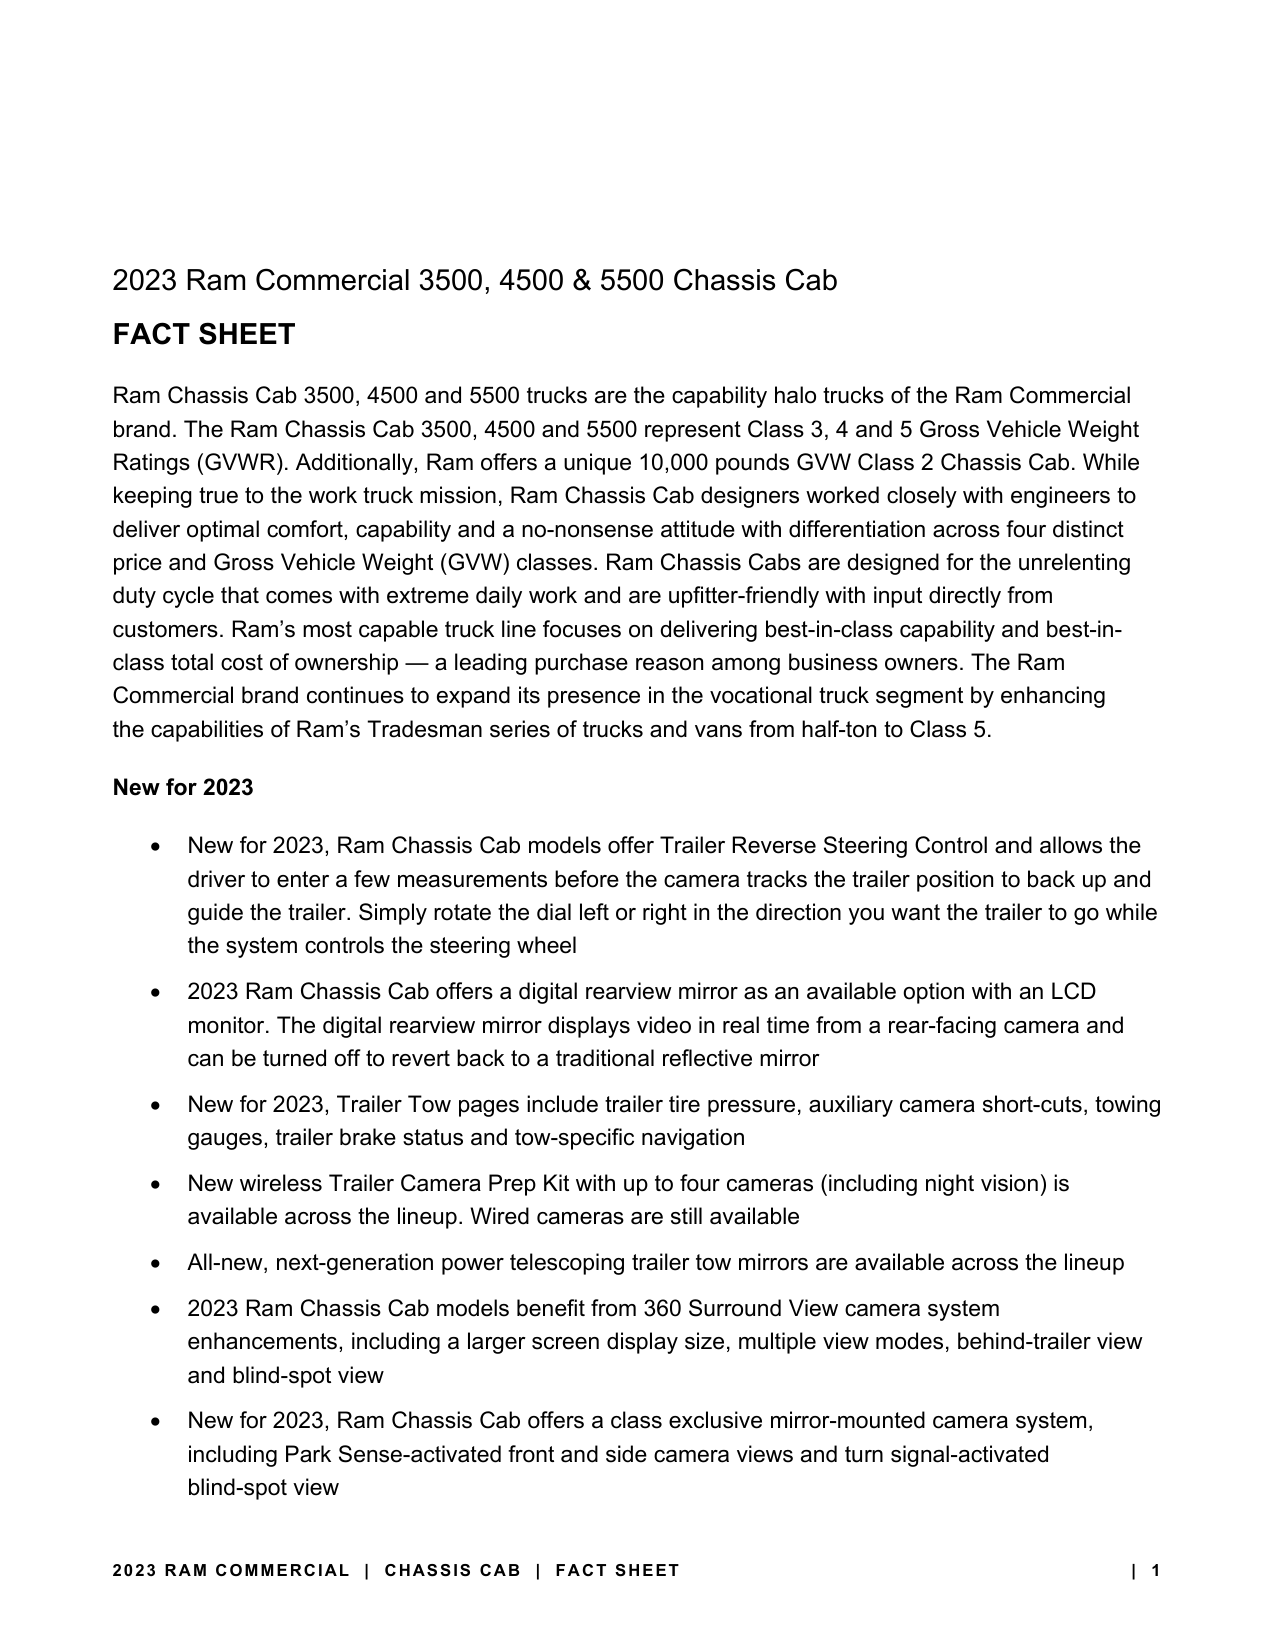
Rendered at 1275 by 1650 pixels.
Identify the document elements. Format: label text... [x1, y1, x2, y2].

text New for 2023 [112, 767, 1162, 800]
list All-new, next-generation power telescoping trailer tow mirrors are available across the lineup [150, 1242, 1162, 1275]
list New for 2023, Ram Chassis Cab models offer Trailer Reverse Steering Control and allows the driver to enter a few measurements before the camera tracks the trailer position to back up and guide the trailer. Simply rotate the dial left or right in the direction you want the trailer to go while the system controls the steering wheel [150, 825, 1162, 959]
subtitle 2023 Ram Commercial 3500, 4500 & 5500 Chassis Cab [112, 262, 1162, 296]
text Ram Chassis Cab 3500, 4500 and 5500 trucks are the capability halo trucks of the Ram Commercial brand. The Ram Chassis Cab 3500, 4500 and 5500 represent Class 3, 4 and 5 Gross Vehicle Weight Ratings (GVWR). Additionally, Ram offers a unique 10,000 pounds GVW Class 2 Chassis Cab. While keeping true to the work truck mission, Ram Chassis Cab designers worked closely with engineers to deliver optimal comfort, capability and a no-nonsense attitude with differentiation across four distinct price and Gross Vehicle Weight (GVW) classes. Ram Chassis Cabs are designed for the unrelenting duty cycle that comes with extreme daily work and are upfitter-friendly with input directly from customers. Ram’s most capable truck line focuses on delivering best-in-class capability and best-in-class total cost of ownership — a leading purchase reason among business owners. The Ram Commercial brand continues to expand its presence in the vocational truck segment by enhancing the capabilities of Ram’s Tradesman series of trucks and vans from half-ton to Class 5. [112, 375, 1162, 742]
list 2023 Ram Chassis Cab models benefit from 360 Surround View camera system enhancements, including a larger screen display size, multiple view modes, behind-trailer view and blind-spot view [150, 1288, 1162, 1388]
list New for 2023, Trailer Tow pages include trailer tire pressure, auxiliary camera short-cuts, towing gauges, trailer brake status and tow-specific navigation [150, 1084, 1162, 1150]
list 2023 Ram Chassis Cab offers a digital rearview mirror as an available option with an LCD monitor. The digital rearview mirror displays video in real time from a rear-facing camera and can be turned off to revert back to a traditional reflective mirror [150, 971, 1162, 1071]
subtitle FACT SHEET [112, 317, 1162, 350]
list New for 2023, Ram Chassis Cab offers a class exclusive mirror-mounted camera system, including Park Sense-activated front and side camera views and turn signal-activated blind-spot view [150, 1400, 1162, 1500]
list New wireless Trailer Camera Prep Kit with up to four cameras (including night vision) is available across the lineup. Wired cameras are still available [150, 1163, 1162, 1229]
